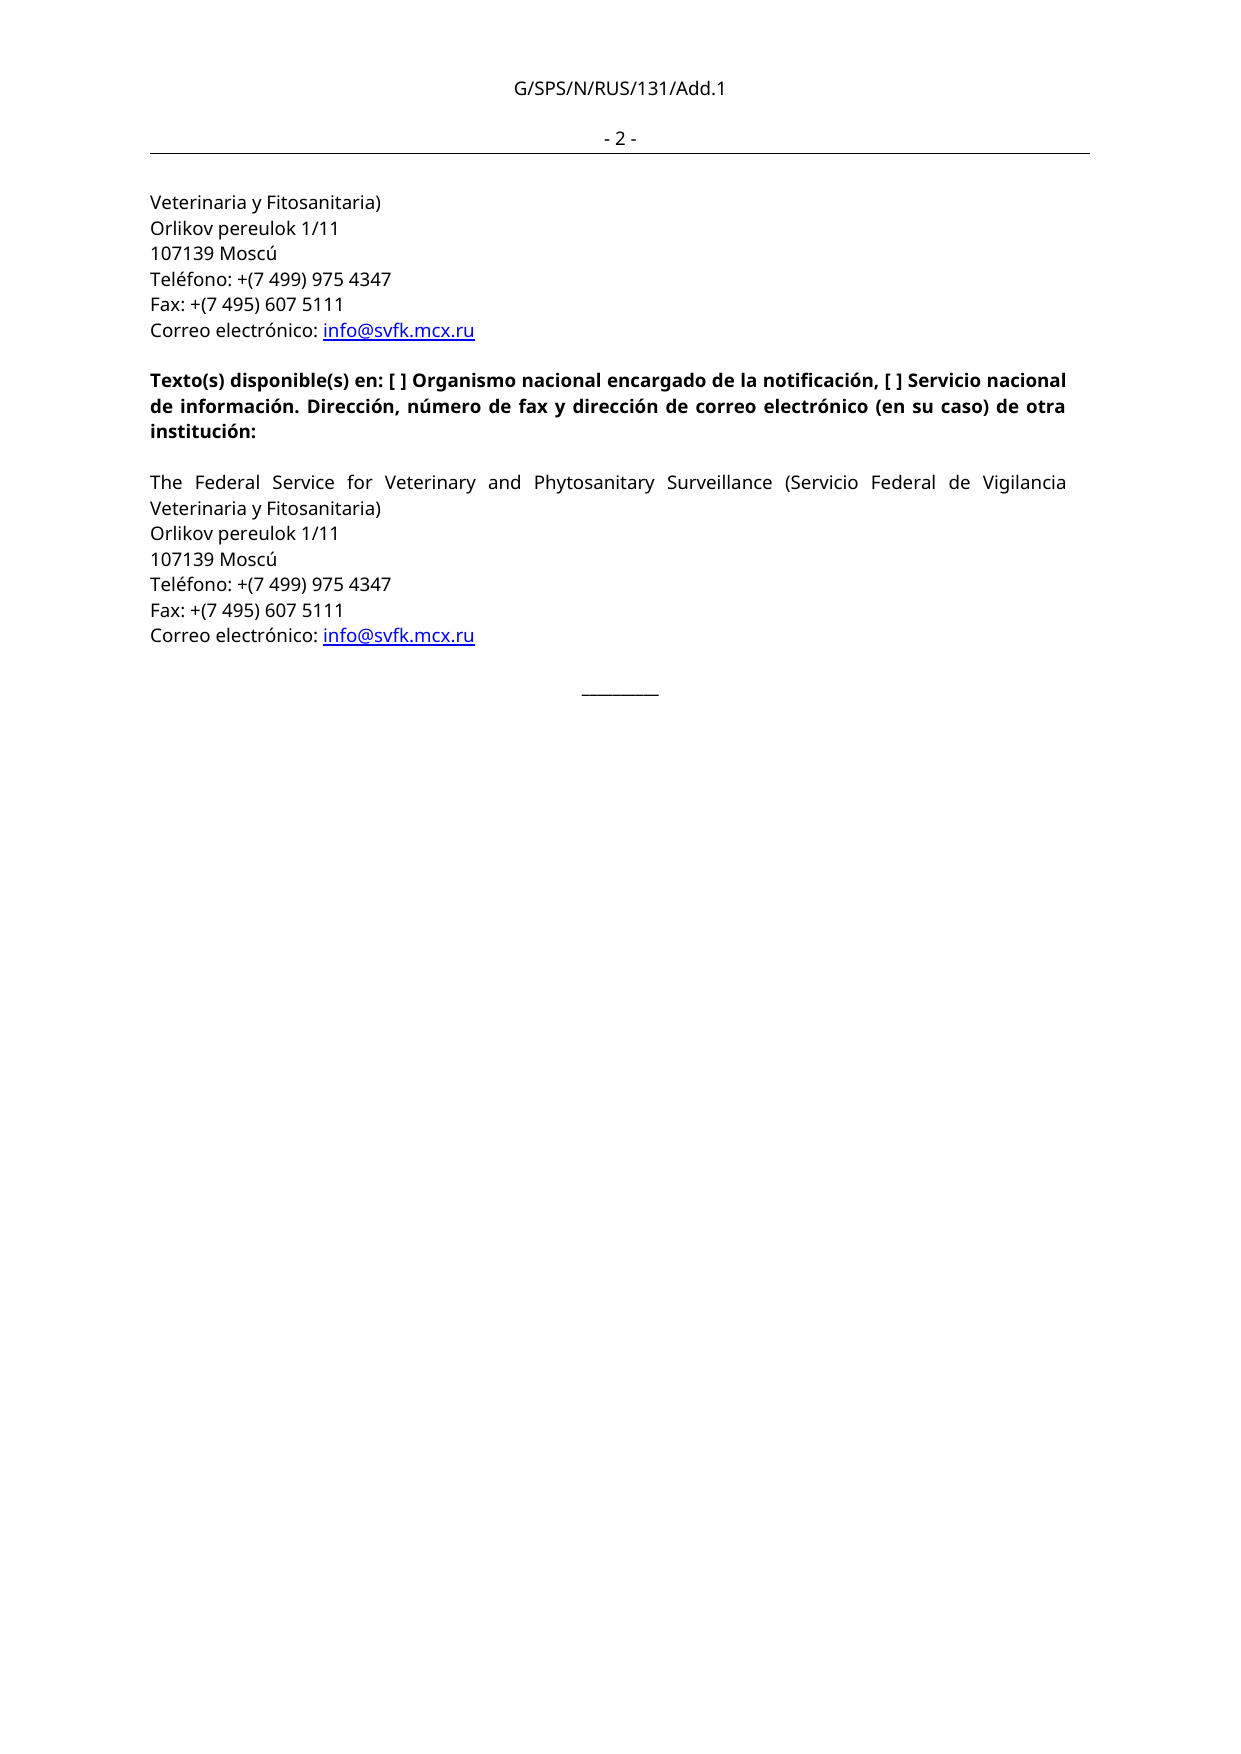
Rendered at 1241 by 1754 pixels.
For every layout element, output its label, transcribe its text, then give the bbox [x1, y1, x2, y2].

text __________ [150, 673, 1090, 698]
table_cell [139, 177, 1079, 355]
table_cell Texto(s) disponible(s) en: [ ] Organismo nacional encargado de la notificación, [ ] Servicio nacional de información. Dirección, número de fax y dirección de correo electrónico (en su caso) de otra institución: [139, 355, 1079, 457]
